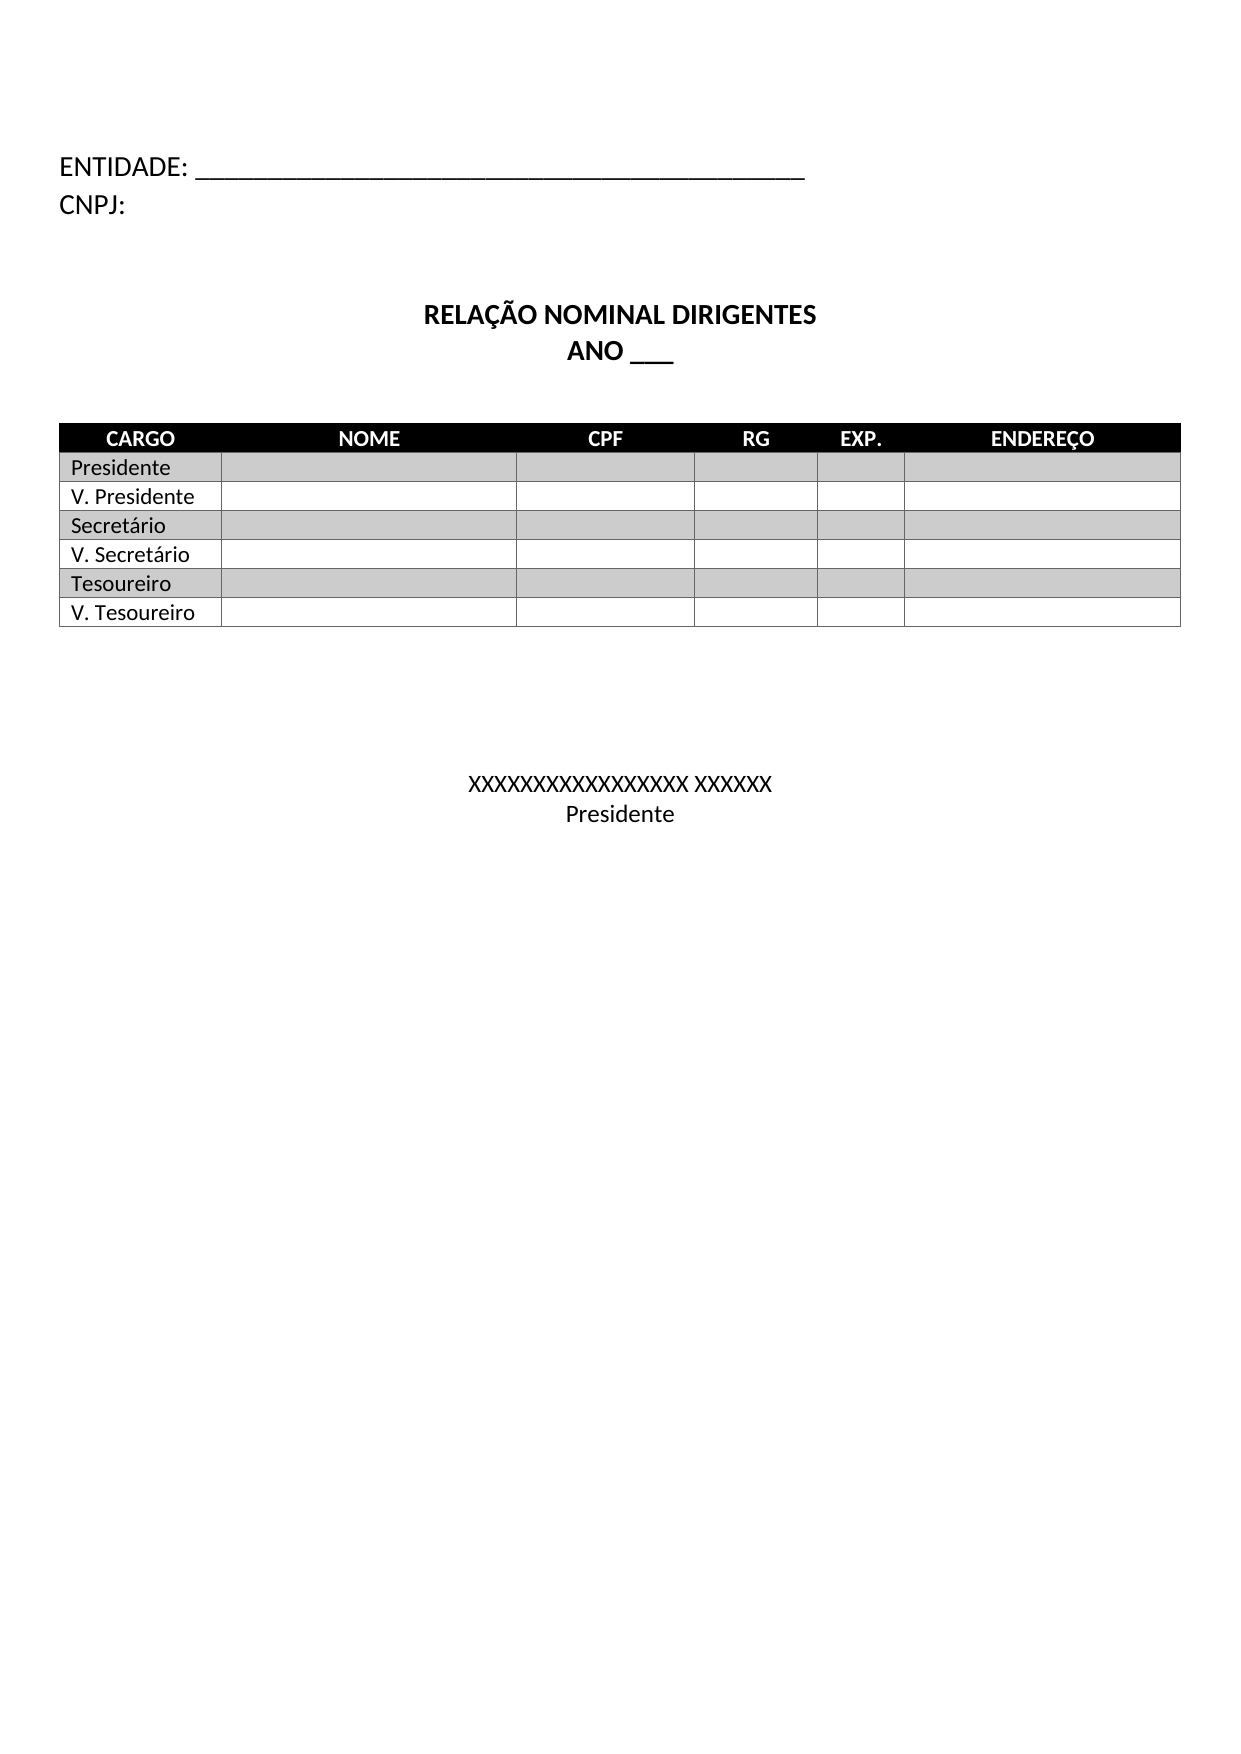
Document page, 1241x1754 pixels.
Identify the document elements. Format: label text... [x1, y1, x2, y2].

table_cell [222, 598, 516, 626]
table_cell [695, 511, 817, 539]
table_cell V. Presidente [60, 482, 221, 510]
table_header CPF [517, 424, 694, 452]
table_cell [818, 598, 904, 626]
table_cell Secretário [60, 511, 221, 539]
table_cell [222, 569, 516, 597]
text RELAÇÃO NOMINAL DIRIGENTES [59, 296, 1181, 332]
table_cell [517, 511, 694, 539]
table_cell [517, 482, 694, 510]
table_cell [905, 598, 1180, 626]
table_cell [905, 511, 1180, 539]
table_cell [222, 540, 516, 568]
table_cell [818, 453, 904, 481]
table_header CARGO [60, 424, 221, 452]
table_cell [818, 569, 904, 597]
table_cell [905, 482, 1180, 510]
text XXXXXXXXXXXXXXXXX XXXXXX [59, 768, 1181, 798]
table_cell [695, 540, 817, 568]
table_cell V. Secretário [60, 540, 221, 568]
table_header ENDEREÇO [905, 424, 1180, 452]
text ENTIDADE: __________________________________________ CNPJ: [59, 148, 1181, 222]
table_cell [905, 569, 1180, 597]
table_cell [695, 453, 817, 481]
table_cell Presidente [60, 453, 221, 481]
table_cell V. Tesoureiro [60, 598, 221, 626]
table_cell [818, 482, 904, 510]
table_cell [695, 482, 817, 510]
table_cell [222, 453, 516, 481]
table_cell [517, 598, 694, 626]
table_cell [905, 540, 1180, 568]
text Presidente [59, 798, 1181, 829]
table_header RG [695, 424, 817, 452]
table_header EXP. [818, 424, 904, 452]
table_header NOME [222, 424, 516, 452]
table_cell [818, 540, 904, 568]
table_cell [517, 540, 694, 568]
table_cell [818, 511, 904, 539]
table_cell [695, 598, 817, 626]
table_cell Tesoureiro [60, 569, 221, 597]
table_cell [517, 453, 694, 481]
text ANO ___ [59, 332, 1181, 368]
table_cell [222, 511, 516, 539]
table_cell [222, 482, 516, 510]
table_cell [695, 569, 817, 597]
table_cell [905, 453, 1180, 481]
table_cell [517, 569, 694, 597]
